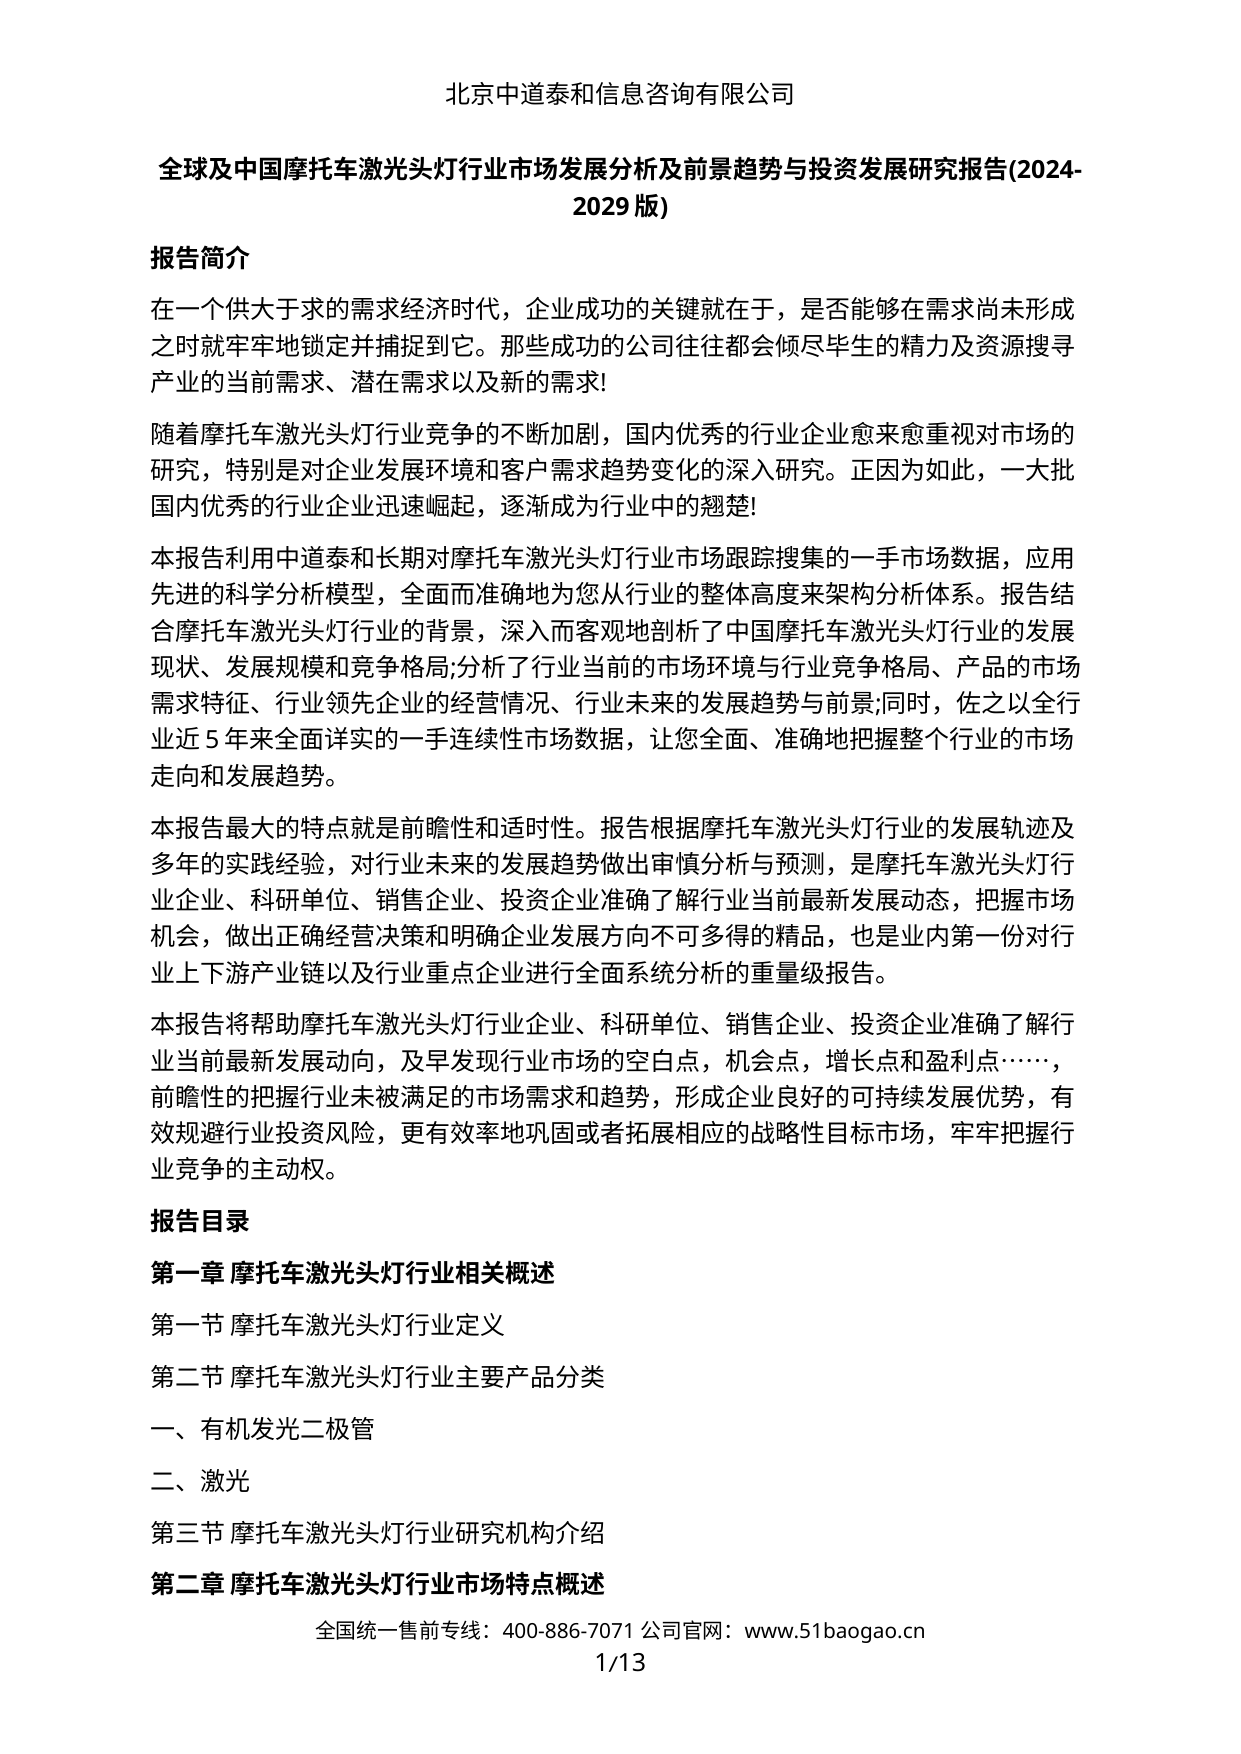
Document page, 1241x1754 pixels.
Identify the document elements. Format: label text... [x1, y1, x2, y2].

text 二、激光 [150, 1461, 1090, 1497]
text 报告目录 [150, 1202, 1090, 1238]
text 第三节 摩托车激光头灯行业研究机构介绍 [150, 1513, 1090, 1549]
text 报告简介 [150, 238, 1090, 274]
text 第二章 摩托车激光头灯行业市场特点概述 [150, 1565, 1090, 1601]
text 本报告将帮助摩托车激光头灯行业企业、科研单位、销售企业、投资企业准确了解行业当前最新发展动向，及早发现行业市场的空白点，机会点，增长点和盈利点……，前瞻性的把握行业未被满足的市场需求和趋势，形成企业良好的可持续发展优势，有效规避行业投资风险，更有效率地巩固或者拓展相应的战略性目标市场，牢牢把握行业竞争的主动权。 [150, 1005, 1090, 1186]
text 全球及中国摩托车激光头灯行业市场发展分析及前景趋势与投资发展研究报告(2024-2029版) [150, 150, 1090, 222]
text 本报告利用中道泰和长期对摩托车激光头灯行业市场跟踪搜集的一手市场数据，应用先进的科学分析模型，全面而准确地为您从行业的整体高度来架构分析体系。报告结合摩托车激光头灯行业的背景，深入而客观地剖析了中国摩托车激光头灯行业的发展现状、发展规模和竞争格局;分析了行业当前的市场环境与行业竞争格局、产品的市场需求特征、行业领先企业的经营情况、行业未来的发展趋势与前景;同时，佐之以全行业近5年来全面详实的一手连续性市场数据，让您全面、准确地把握整个行业的市场走向和发展趋势。 [150, 539, 1090, 792]
text 第一节 摩托车激光头灯行业定义 [150, 1306, 1090, 1342]
text 本报告最大的特点就是前瞻性和适时性。报告根据摩托车激光头灯行业的发展轨迹及多年的实践经验，对行业未来的发展趋势做出审慎分析与预测，是摩托车激光头灯行业企业、科研单位、销售企业、投资企业准确了解行业当前最新发展动态，把握市场机会，做出正确经营决策和明确企业发展方向不可多得的精品，也是业内第一份对行业上下游产业链以及行业重点企业进行全面系统分析的重量级报告。 [150, 808, 1090, 989]
text 第一章 摩托车激光头灯行业相关概述 [150, 1254, 1090, 1290]
text 一、有机发光二极管 [150, 1409, 1090, 1446]
text 随着摩托车激光头灯行业竞争的不断加剧，国内优秀的行业企业愈来愈重视对市场的研究，特别是对企业发展环境和客户需求趋势变化的深入研究。正因为如此，一大批国内优秀的行业企业迅速崛起，逐渐成为行业中的翘楚! [150, 414, 1090, 523]
text 在一个供大于求的需求经济时代，企业成功的关键就在于，是否能够在需求尚未形成之时就牢牢地锁定并捕捉到它。那些成功的公司往往都会倾尽毕生的精力及资源搜寻产业的当前需求、潜在需求以及新的需求! [150, 290, 1090, 399]
text 第二节 摩托车激光头灯行业主要产品分类 [150, 1357, 1090, 1394]
